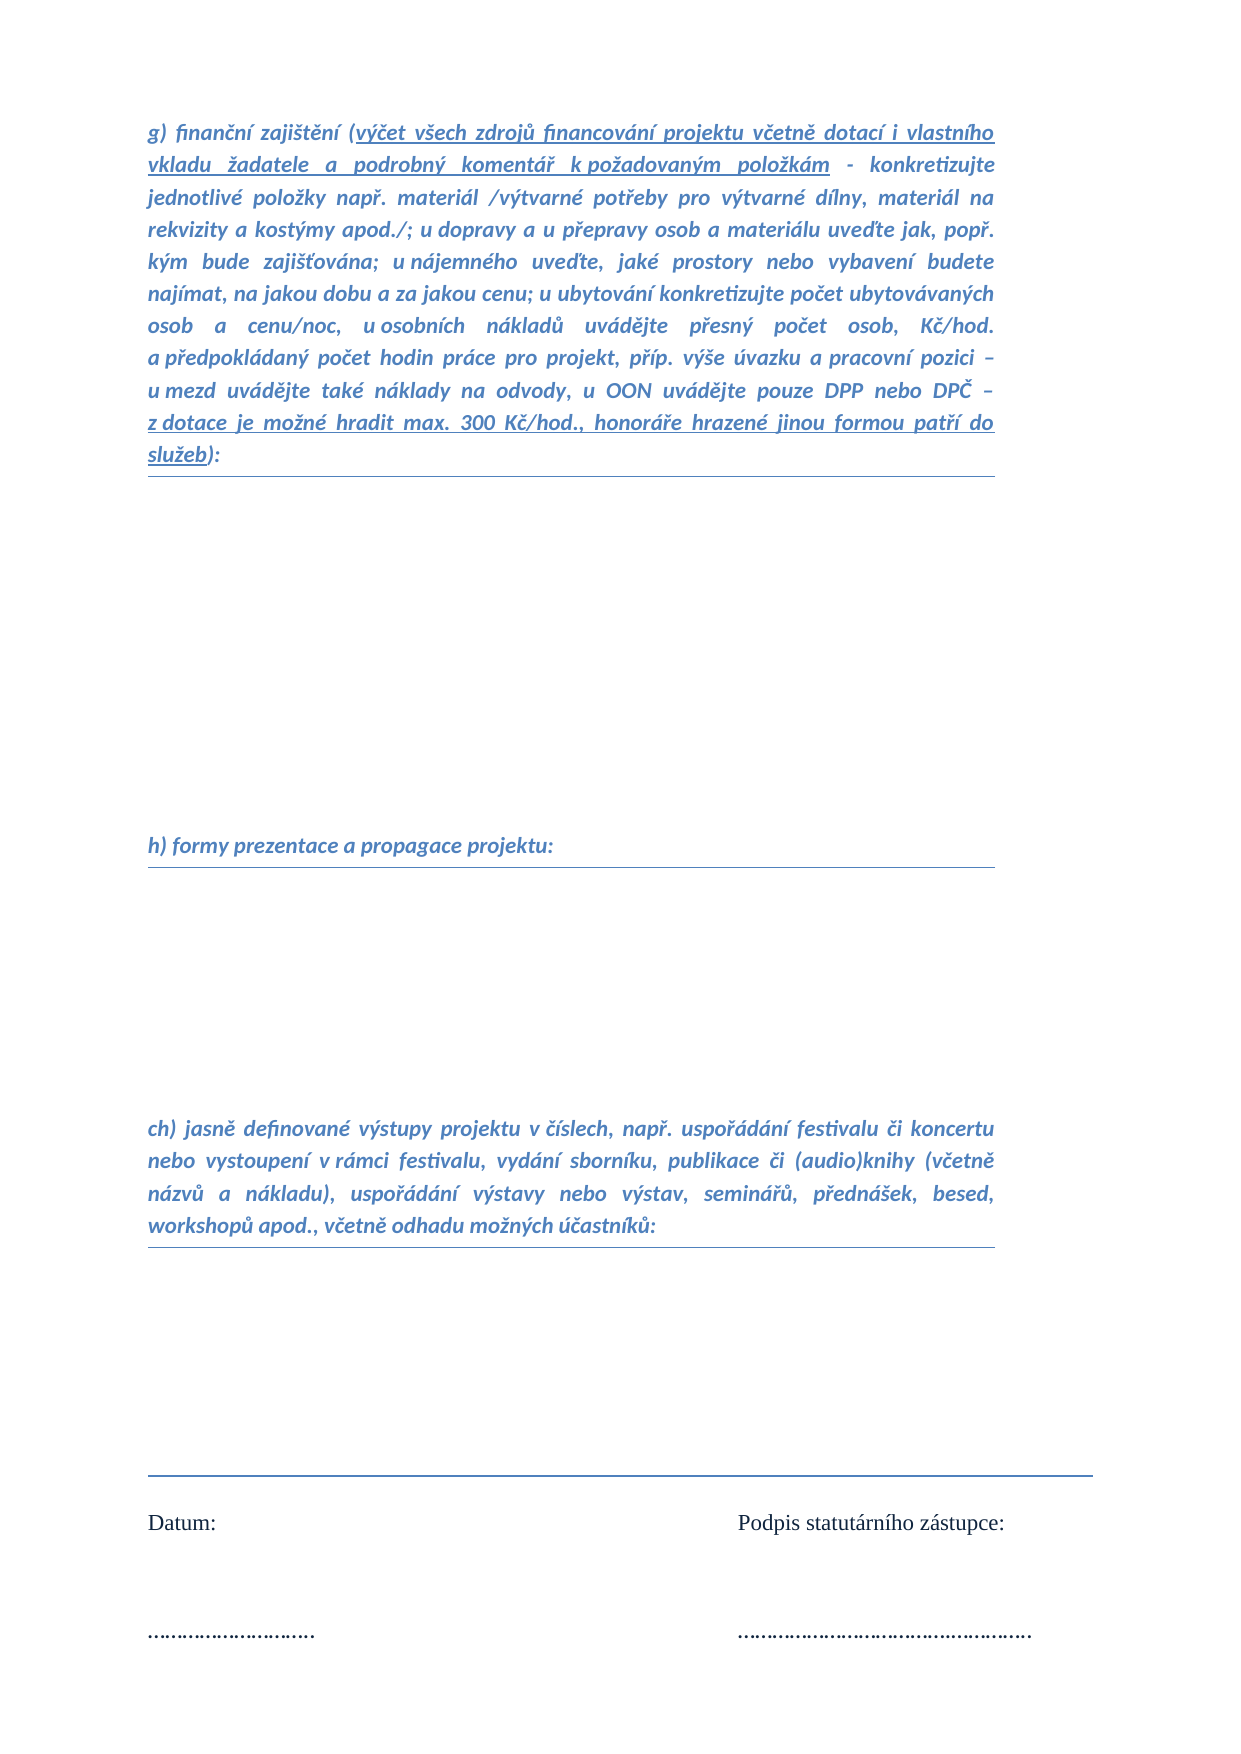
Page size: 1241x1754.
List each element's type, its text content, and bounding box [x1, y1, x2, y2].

text h) formy prezentace a propagace projektu: [148, 831, 995, 867]
text ch) jasně definované výstupy projektu v číslech, např. uspořádání festivalu či koncertu nebo vystoupení v rámci festivalu, vydání sborníku, publikace či (audio)knihy (včetně názvů a nákladu), uspořádání výstavy nebo výstav, seminářů, přednášek, besed, workshopů apod., včetně odhadu možných účastníků: [148, 1114, 995, 1247]
text ……………………….. ……………………………….………….. [148, 1614, 1093, 1644]
text Datum: Podpis statutárního zástupce: [148, 1508, 1093, 1535]
text g) finanční zajištění (výčet všech zdrojů financování projektu včetně dotací i vlastního vkladu žadatele a podrobný komentář k požadovaným položkám - konkretizujte jednotlivé položky např. materiál /výtvarné potřeby pro výtvarné dílny, materiál na rekvizity a kostýmy apod./; u dopravy a u přepravy osob a materiálu uveďte jak, popř. kým bude zajišťována; u nájemného uveďte, jaké prostory nebo vybavení budete najímat, na jakou dobu a za jakou cenu; u ubytování konkretizujte počet ubytovávaných osob a cenu/noc, u osobních nákladů uvádějte přesný počet osob, Kč/hod. a předpokládaný počet hodin práce pro projekt, příp. výše úvazku a pracovní pozici – u mezd uvádějte také náklady na odvody, u OON uvádějte pouze DPP nebo DPČ – z dotace je možné hradit max. 300 Kč/hod., honoráře hrazené jinou formou patří do služeb): [148, 118, 995, 432]
